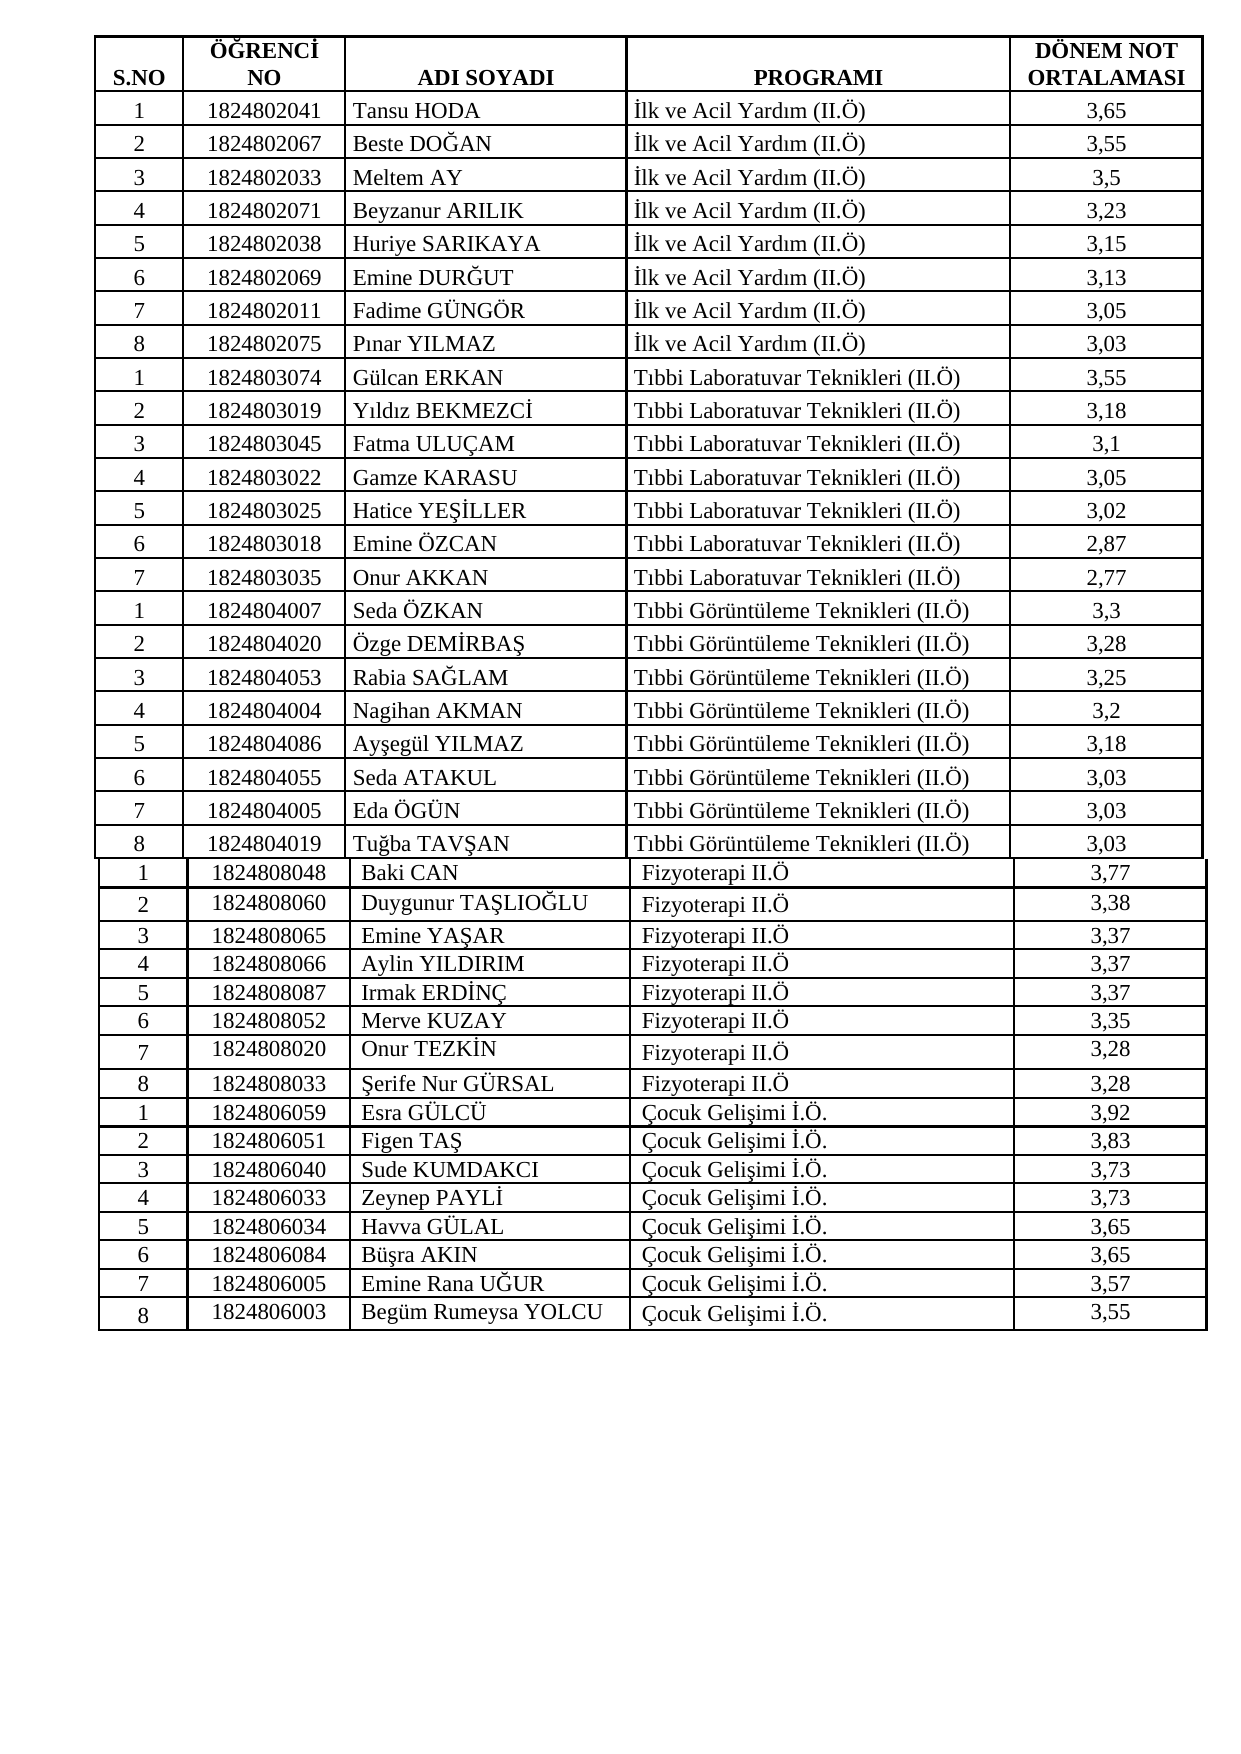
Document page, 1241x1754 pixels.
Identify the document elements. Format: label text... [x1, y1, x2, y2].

table_cell Şerife Nur GÜRSAL [351, 1070, 629, 1097]
table_header Fizyoterapi II.Ö [631, 859, 1013, 886]
table_cell 4 [100, 1184, 186, 1211]
table_cell 3,3 [1011, 592, 1201, 623]
table_cell Çocuk Gelişimi İ.Ö. [631, 1241, 1013, 1268]
table_cell Nagihan AKMAN [346, 692, 625, 723]
table_cell 3,03 [1011, 826, 1201, 857]
table_cell 3 [96, 159, 182, 190]
table_cell Esra GÜLCÜ [351, 1099, 629, 1125]
table_cell Fizyoterapi II.Ö [631, 1070, 1013, 1097]
table_cell Begüm Rumeysa YOLCU [351, 1298, 629, 1328]
table_cell 8 [100, 1070, 186, 1097]
table_cell Zeynep PAYLİ [351, 1184, 629, 1211]
table_cell Çocuk Gelişimi İ.Ö. [631, 1184, 1013, 1211]
table_cell Tıbbi Laboratuvar Teknikleri (II.Ö) [628, 426, 1009, 457]
table_header S.NO [96, 38, 182, 90]
table_cell 3,28 [1011, 626, 1201, 657]
table_cell 2 [96, 392, 182, 423]
table_cell 1824808065 [189, 922, 349, 948]
table_cell 1824806084 [189, 1241, 349, 1268]
table_cell Beyzanur ARILIK [346, 192, 625, 223]
table_cell 1824803045 [184, 426, 344, 457]
table_cell İlk ve Acil Yardım (II.Ö) [628, 92, 1009, 123]
table_cell Çocuk Gelişimi İ.Ö. [631, 1298, 1013, 1328]
table_cell 1824804019 [184, 826, 344, 857]
table_cell 3,65 [1015, 1213, 1205, 1239]
table_cell Çocuk Gelişimi İ.Ö. [631, 1156, 1013, 1182]
table_cell 1824803018 [184, 526, 344, 557]
table_cell 6 [96, 759, 182, 790]
table_cell 1824806005 [189, 1270, 349, 1296]
table_cell 3,37 [1015, 979, 1205, 1005]
table_cell 2 [96, 126, 182, 157]
table_cell 3,03 [1011, 759, 1201, 790]
table_cell 3,55 [1015, 1298, 1205, 1328]
table_cell 3,5 [1011, 159, 1201, 190]
table_cell Fizyoterapi II.Ö [631, 1036, 1013, 1068]
table_cell 3,65 [1015, 1241, 1205, 1268]
table_cell 1824802041 [184, 92, 344, 123]
table_header 1824808048 [189, 859, 349, 886]
table_cell Tıbbi Laboratuvar Teknikleri (II.Ö) [628, 392, 1009, 423]
table_header ADI SOYADI [346, 38, 625, 90]
table_cell Fadime GÜNGÖR [346, 292, 625, 323]
table_cell 2,87 [1011, 526, 1201, 557]
table_cell Seda ÖZKAN [346, 592, 625, 623]
table_cell 1824806059 [189, 1099, 349, 1125]
table_cell Tuğba TAVŞAN [346, 826, 625, 857]
table_cell 1824806003 [189, 1298, 349, 1328]
table_cell Tıbbi Görüntüleme Teknikleri (II.Ö) [628, 792, 1009, 823]
table_cell 7 [96, 792, 182, 823]
table_cell 1824808087 [189, 979, 349, 1005]
table_cell 1824808020 [189, 1036, 349, 1068]
table_cell Tansu HODA [346, 92, 625, 123]
table_cell 3,02 [1011, 492, 1201, 523]
table_cell İlk ve Acil Yardım (II.Ö) [628, 259, 1009, 290]
table_cell 1824804007 [184, 592, 344, 623]
table_cell Çocuk Gelişimi İ.Ö. [631, 1270, 1013, 1296]
table_cell 1824803035 [184, 559, 344, 590]
table_cell Fatma ULUÇAM [346, 426, 625, 457]
table_cell 3,37 [1015, 950, 1205, 977]
table_cell 4 [96, 192, 182, 223]
table_cell 1 [100, 1099, 186, 1125]
table_cell 3,18 [1011, 726, 1201, 757]
table_cell 1824804005 [184, 792, 344, 823]
table_cell 3,25 [1011, 659, 1201, 690]
table_cell 3,1 [1011, 426, 1201, 457]
table_cell 2 [96, 626, 182, 657]
table_cell 1824808060 [189, 889, 349, 920]
table_cell Emine YAŞAR [351, 922, 629, 948]
table_cell İlk ve Acil Yardım (II.Ö) [628, 326, 1009, 357]
table_cell Meltem AY [346, 159, 625, 190]
table_cell 4 [96, 459, 182, 490]
table_cell Ayşegül YILMAZ [346, 726, 625, 757]
table_cell Pınar YILMAZ [346, 326, 625, 357]
table_cell 3 [96, 426, 182, 457]
table_cell Seda ATAKUL [346, 759, 625, 790]
table_cell 3,73 [1015, 1156, 1205, 1182]
table_cell İlk ve Acil Yardım (II.Ö) [628, 126, 1009, 157]
table_cell Onur TEZKİN [351, 1036, 629, 1068]
table_cell 1824802067 [184, 126, 344, 157]
table_cell Rabia SAĞLAM [346, 659, 625, 690]
table_cell 8 [100, 1298, 186, 1328]
table_cell 3,37 [1015, 922, 1205, 948]
table_cell Gamze KARASU [346, 459, 625, 490]
table_cell 1 [96, 359, 182, 390]
table_header DÖNEM NOT ORTALAMASI [1011, 38, 1201, 90]
table_cell 5 [96, 226, 182, 257]
table_cell 3 [96, 659, 182, 690]
table_cell 2 [100, 1128, 186, 1154]
table_cell 3,55 [1011, 359, 1201, 390]
table_cell 5 [100, 1213, 186, 1239]
table_cell Fizyoterapi II.Ö [631, 1007, 1013, 1033]
table_cell Sude KUMDAKCI [351, 1156, 629, 1182]
table_cell 3,03 [1011, 326, 1201, 357]
table_cell Havva GÜLAL [351, 1213, 629, 1239]
table_cell Tıbbi Laboratuvar Teknikleri (II.Ö) [628, 459, 1009, 490]
table_cell 1824803074 [184, 359, 344, 390]
table_cell Fizyoterapi II.Ö [631, 979, 1013, 1005]
table_cell 1824802071 [184, 192, 344, 223]
table_cell 4 [100, 950, 186, 977]
table_cell 7 [100, 1270, 186, 1296]
table_cell Eda ÖGÜN [346, 792, 625, 823]
table_cell Çocuk Gelişimi İ.Ö. [631, 1128, 1013, 1154]
table_cell 5 [96, 492, 182, 523]
table_cell Büşra AKIN [351, 1241, 629, 1268]
table_cell 3,18 [1011, 392, 1201, 423]
table_cell 1824802038 [184, 226, 344, 257]
table_cell 8 [96, 826, 182, 857]
table_cell 8 [96, 326, 182, 357]
table_cell Emine DURĞUT [346, 259, 625, 290]
table_header PROGRAMI [628, 38, 1009, 90]
table_cell Çocuk Gelişimi İ.Ö. [631, 1213, 1013, 1239]
table_cell İlk ve Acil Yardım (II.Ö) [628, 226, 1009, 257]
table_cell İlk ve Acil Yardım (II.Ö) [628, 292, 1009, 323]
table_cell 2,77 [1011, 559, 1201, 590]
table_cell 1824808066 [189, 950, 349, 977]
table_cell 2 [100, 889, 186, 920]
table_cell 1824806051 [189, 1128, 349, 1154]
table_cell 1824804055 [184, 759, 344, 790]
table_cell Huriye SARIKAYA [346, 226, 625, 257]
table_cell Tıbbi Görüntüleme Teknikleri (II.Ö) [628, 826, 1009, 857]
table_cell Tıbbi Görüntüleme Teknikleri (II.Ö) [628, 726, 1009, 757]
table_cell 3,2 [1011, 692, 1201, 723]
table_cell 1824804086 [184, 726, 344, 757]
table_cell Fizyoterapi II.Ö [631, 889, 1013, 920]
table_cell 1824803022 [184, 459, 344, 490]
table_cell 1824806034 [189, 1213, 349, 1239]
table_cell 3,73 [1015, 1184, 1205, 1211]
table_cell 1824802075 [184, 326, 344, 357]
table_cell 3,83 [1015, 1128, 1205, 1154]
table_cell 6 [100, 1007, 186, 1033]
table_cell 3,13 [1011, 259, 1201, 290]
table_cell Tıbbi Laboratuvar Teknikleri (II.Ö) [628, 526, 1009, 557]
table_cell 5 [96, 726, 182, 757]
table_header 3,77 [1015, 859, 1205, 886]
table_cell Tıbbi Görüntüleme Teknikleri (II.Ö) [628, 759, 1009, 790]
table_cell Çocuk Gelişimi İ.Ö. [631, 1099, 1013, 1125]
table_cell Figen TAŞ [351, 1128, 629, 1154]
table_cell 3 [100, 922, 186, 948]
table_cell 6 [96, 526, 182, 557]
table_cell 3,05 [1011, 292, 1201, 323]
table_cell 3,38 [1015, 889, 1205, 920]
table_cell Beste DOĞAN [346, 126, 625, 157]
table_cell 1824806033 [189, 1184, 349, 1211]
table_cell 3,57 [1015, 1270, 1205, 1296]
table_cell 1824803025 [184, 492, 344, 523]
table_cell 3,92 [1015, 1099, 1205, 1125]
table_cell Aylin YILDIRIM [351, 950, 629, 977]
table_cell İlk ve Acil Yardım (II.Ö) [628, 159, 1009, 190]
table_cell Özge DEMİRBAŞ [346, 626, 625, 657]
table_cell 3,35 [1015, 1007, 1205, 1033]
table_cell Tıbbi Laboratuvar Teknikleri (II.Ö) [628, 559, 1009, 590]
table_header Baki CAN [351, 859, 629, 886]
table_cell 1 [96, 92, 182, 123]
table_cell Tıbbi Laboratuvar Teknikleri (II.Ö) [628, 359, 1009, 390]
table_cell 1824808052 [189, 1007, 349, 1033]
table_cell 3,65 [1011, 92, 1201, 123]
table_cell 1824804053 [184, 659, 344, 690]
table_cell 1 [96, 592, 182, 623]
table_cell 3 [100, 1156, 186, 1182]
table_cell Tıbbi Görüntüleme Teknikleri (II.Ö) [628, 692, 1009, 723]
table_cell Onur AKKAN [346, 559, 625, 590]
table_cell 1824804004 [184, 692, 344, 723]
table_cell Emine ÖZCAN [346, 526, 625, 557]
table_cell 3,28 [1015, 1036, 1205, 1068]
table_cell 3,05 [1011, 459, 1201, 490]
table_cell 3,23 [1011, 192, 1201, 223]
table_cell 1824804020 [184, 626, 344, 657]
table_cell Duygunur TAŞLIOĞLU [351, 889, 629, 920]
table_cell 1824802011 [184, 292, 344, 323]
table_cell Emine Rana UĞUR [351, 1270, 629, 1296]
table_cell 3,28 [1015, 1070, 1205, 1097]
table_cell 3,15 [1011, 226, 1201, 257]
table_cell Gülcan ERKAN [346, 359, 625, 390]
table_cell 6 [100, 1241, 186, 1268]
table_cell 1824808033 [189, 1070, 349, 1097]
table_cell 7 [96, 559, 182, 590]
table_cell 7 [96, 292, 182, 323]
table_cell Hatice YEŞİLLER [346, 492, 625, 523]
table_cell Tıbbi Görüntüleme Teknikleri (II.Ö) [628, 592, 1009, 623]
table_cell Fizyoterapi II.Ö [631, 950, 1013, 977]
table_cell 6 [96, 259, 182, 290]
table_cell Merve KUZAY [351, 1007, 629, 1033]
table_cell 1824802069 [184, 259, 344, 290]
table_cell Yıldız BEKMEZCİ [346, 392, 625, 423]
table_cell 3,55 [1011, 126, 1201, 157]
table_cell 4 [96, 692, 182, 723]
table_cell 5 [100, 979, 186, 1005]
table_cell 1824806040 [189, 1156, 349, 1182]
table_cell Tıbbi Görüntüleme Teknikleri (II.Ö) [628, 626, 1009, 657]
table_cell İlk ve Acil Yardım (II.Ö) [628, 192, 1009, 223]
table_cell 3,03 [1011, 792, 1201, 823]
table_cell 1824802033 [184, 159, 344, 190]
table_header ÖĞRENCİ NO [184, 38, 344, 90]
table_cell Tıbbi Laboratuvar Teknikleri (II.Ö) [628, 492, 1009, 523]
table_header 1 [100, 859, 186, 886]
table_cell 1824803019 [184, 392, 344, 423]
table_cell Fizyoterapi II.Ö [631, 922, 1013, 948]
table_cell Tıbbi Görüntüleme Teknikleri (II.Ö) [628, 659, 1009, 690]
table_cell 7 [100, 1036, 186, 1068]
table_cell Irmak ERDİNÇ [351, 979, 629, 1005]
